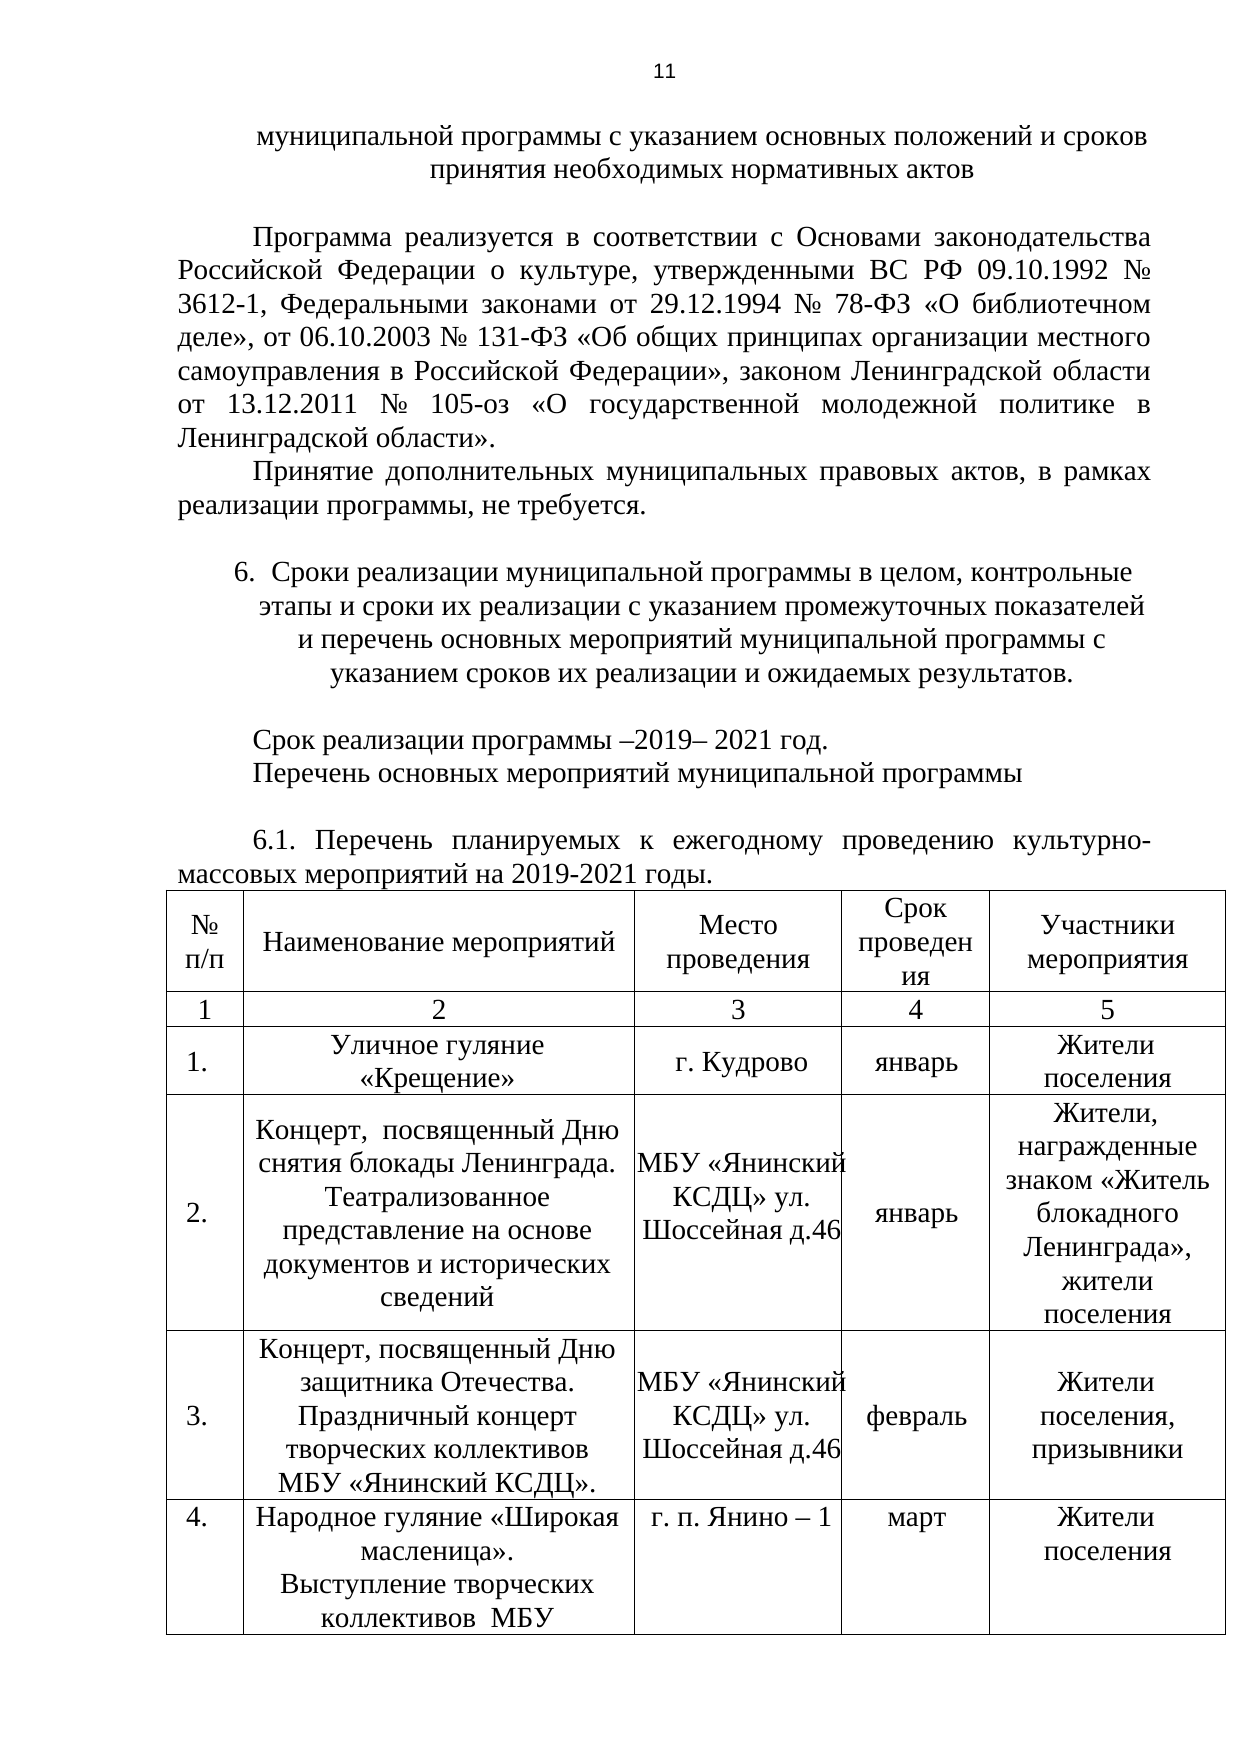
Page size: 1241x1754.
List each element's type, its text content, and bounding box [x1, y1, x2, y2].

table_cell г. п. Янино – 1 [635, 1500, 841, 1634]
text 6.1. Перечень планируемых к ежегодному проведению культурно-массовых мероприятий на 2019-2021 годы. [177, 822, 1152, 889]
table_cell 3 [635, 992, 841, 1026]
table_header Срок проведения [842, 891, 989, 991]
table_header Наименование мероприятий [244, 891, 634, 991]
table_cell [167, 1095, 243, 1330]
table_cell МБУ «Янинский КСДЦ» ул. Шоссейная д.46 [635, 1331, 841, 1498]
table_cell январь [842, 1027, 989, 1094]
text Перечень основных мероприятий муниципальной программы [252, 755, 1152, 789]
table_cell Жители поселения, призывники [990, 1331, 1225, 1498]
table_cell г. Кудрово [635, 1027, 841, 1094]
table_cell январь [842, 1095, 989, 1330]
table_cell Концерт, посвященный Дню защитника Отечества. Праздничный концерт творческих коллективов МБУ «Янинский КСДЦ». [244, 1331, 634, 1498]
text Принятие дополнительных муниципальных правовых актов, в рамках реализации программы, не требуется. [177, 453, 1152, 521]
list Сроки реализации муниципальной программы в целом, контрольные этапы и сроки их реализации с указанием промежуточных показателей и перечень основных мероприятий муниципальной программы с указанием сроков их реализации и ожидаемых результатов. [215, 554, 1152, 688]
table_cell Концерт, посвященный Дню снятия блокады Ленинграда. Театрализованное представление на основе документов и исторических сведений [244, 1095, 634, 1330]
table_cell 5 [990, 992, 1225, 1026]
table_cell [167, 1027, 243, 1094]
table_cell март [842, 1500, 989, 1634]
table_cell 2 [244, 992, 634, 1026]
table_cell Жители поселения [990, 1500, 1225, 1634]
table_cell [167, 1500, 243, 1634]
table_cell 4 [842, 992, 989, 1026]
table_header № п/п [167, 891, 243, 991]
table_cell Жители поселения [990, 1027, 1225, 1094]
table_cell февраль [842, 1331, 989, 1498]
text Программа реализуется в соответствии с Основами законодательства Российской Федерации о культуре, утвержденными ВС РФ 09.10.1992 № 3612-1, Федеральными законами от 29.12.1994 № 78-ФЗ «О библиотечном деле», от 06.10.2003 № 131-ФЗ «Об общих принципах организации местного самоуправления в Российской Федерации», законом Ленинградской области от 13.12.2011 № 105-оз «О государственной молодежной политике в Ленинградской области». [177, 219, 1152, 453]
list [215, 118, 1152, 185]
table_cell МБУ «Янинский КСДЦ» ул. Шоссейная д.46 [635, 1095, 841, 1330]
text Срок реализации программы –2019– 2021 год. [252, 722, 1152, 755]
table_header Участники мероприятия [990, 891, 1225, 991]
table_header Место проведения [635, 891, 841, 991]
table_cell Жители, награжденные знаком «Житель блокадного Ленинграда», жители поселения [990, 1095, 1225, 1330]
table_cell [244, 1500, 634, 1634]
table_cell Уличное гуляние «Крещение» [244, 1027, 634, 1094]
table_cell 1 [167, 992, 243, 1026]
table_cell [167, 1331, 243, 1498]
